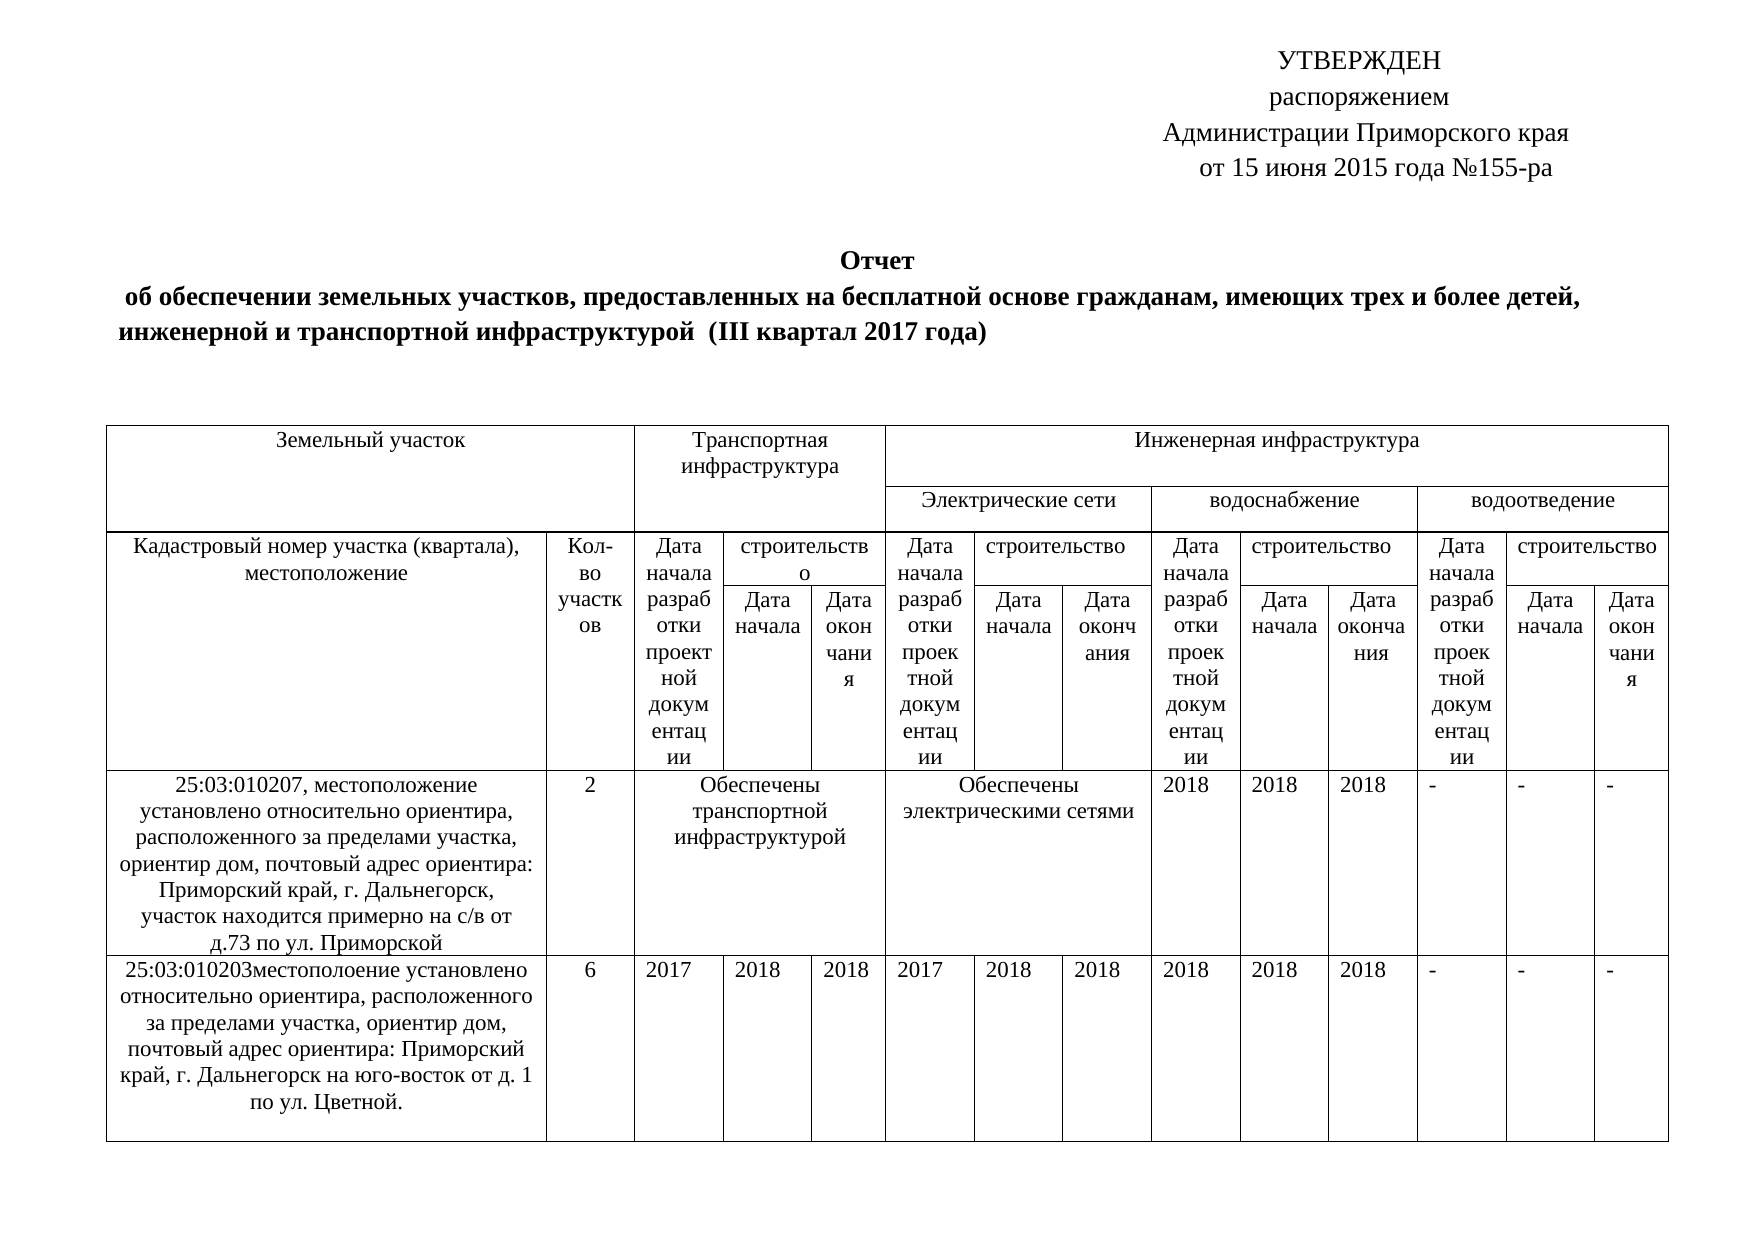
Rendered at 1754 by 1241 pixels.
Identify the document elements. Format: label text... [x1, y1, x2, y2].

table_cell водоснабжение [1152, 487, 1417, 531]
table_cell 25:03:010203местополоение установлено относительно ориентира, расположенного за пределами участка, ориентир дом, почтовый адрес ориентира: Приморский край, г. Дальнегорск на юго-восток от д. 1 по ул. Цветной. [107, 956, 546, 1141]
table_cell Кол-во участков [547, 533, 634, 769]
table_cell Дата окончания [1329, 586, 1417, 769]
table_cell Электрические сети [886, 487, 1151, 531]
table_cell - [1507, 771, 1594, 955]
table_cell 2018 [975, 956, 1062, 1141]
table_cell 2018 [1241, 771, 1328, 955]
table_cell 2018 [1152, 771, 1240, 955]
text УТВЕРЖДЕН [118, 44, 1636, 76]
table_cell Кадастровый номер участка (квартала), местоположение [107, 533, 546, 769]
table_cell строительство [724, 533, 885, 585]
table_cell - [1595, 771, 1668, 955]
table_cell водоотведение [1418, 487, 1668, 531]
table_cell 2 [547, 771, 634, 955]
text об обеспечении земельных участков, предоставленных на бесплатной основе гражданам, имеющих трех и более детей, инженерной и транспортной инфраструктурой (III квартал 2017 года) [118, 279, 1636, 346]
table_cell 2018 [1063, 956, 1151, 1141]
table_cell 2018 [1241, 956, 1328, 1141]
table_cell - [1418, 956, 1506, 1141]
table_cell 25:03:010207, местоположение установлено относительно ориентира, расположенного за пределами участка, ориентир дом, почтовый адрес ориентира: Приморский край, г. Дальнегорск, участок находится примерно на с/в от д.73 по ул. Приморской [107, 771, 546, 955]
table_cell Обеспечены транспортной инфраструктурой [635, 771, 885, 955]
text распоряжением [118, 80, 1636, 111]
table_cell Дата начала разработки проектной документации [886, 533, 974, 769]
table_header Инженерная инфраструктура [886, 426, 1668, 486]
table_cell Дата начала [1241, 586, 1328, 769]
table_cell 2018 [1329, 956, 1417, 1141]
table_cell Дата окончания [812, 586, 885, 769]
table_cell 2018 [1329, 771, 1417, 955]
table_cell 2017 [886, 956, 974, 1141]
text от 15 июня 2015 года №155-ра [118, 152, 1636, 183]
table_cell 2017 [635, 956, 723, 1141]
table_cell Дата начала [724, 586, 811, 769]
text Администрации Приморского края [118, 116, 1636, 147]
table_cell Дата окончания [1595, 586, 1668, 769]
table_cell Дата окончания [1063, 586, 1151, 769]
table_header Земельный участок [107, 426, 634, 531]
table_cell строительство [1241, 533, 1417, 585]
table_cell Дата начала разработки проектной документации [1418, 533, 1506, 769]
text Отчет [118, 244, 1636, 275]
table_cell Дата начала [975, 586, 1062, 769]
table_cell Дата начала разработки проектной документации [635, 533, 723, 769]
table_cell - [1507, 956, 1594, 1141]
table_cell Дата начала [1507, 586, 1594, 769]
table_cell - [1595, 956, 1668, 1141]
table_cell - [1418, 771, 1506, 955]
table_cell 6 [547, 956, 634, 1141]
table_cell 2018 [1152, 956, 1240, 1141]
table_cell Обеспечены электрическими сетями [886, 771, 1151, 955]
table_cell 2018 [724, 956, 811, 1141]
table_header Транспортная инфраструктура [635, 426, 885, 531]
table_cell 2018 [812, 956, 885, 1141]
table_cell Дата начала разработки проектной документации [1152, 533, 1240, 769]
table_cell строительство [975, 533, 1151, 585]
table_cell строительство [1507, 533, 1668, 585]
